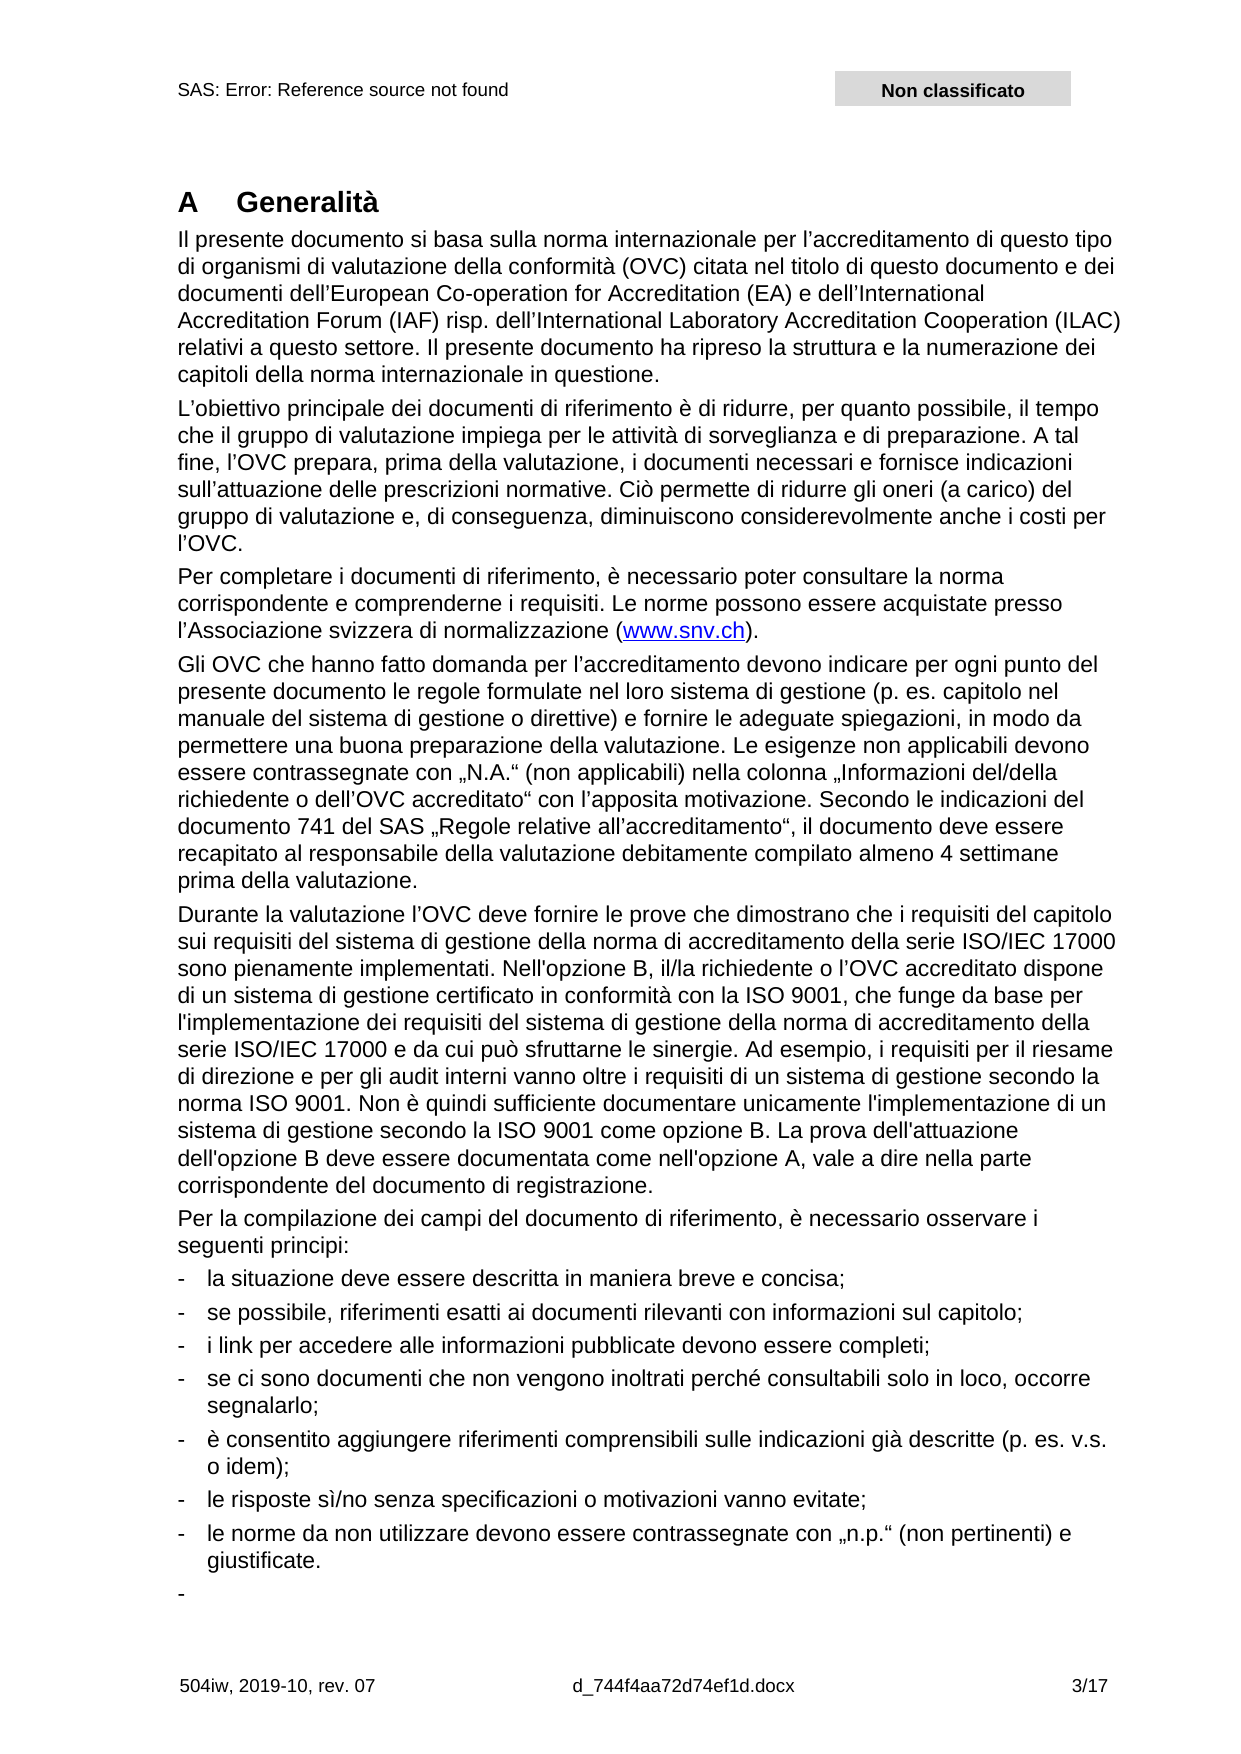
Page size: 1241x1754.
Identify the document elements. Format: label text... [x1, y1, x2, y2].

list le norme da non utilizzare devono essere contrassegnate con „n.p.“ (non pertinenti) e giustificate. [177, 1519, 1122, 1573]
list la situazione deve essere descritta in maniera breve e concisa; [177, 1264, 1122, 1292]
list è consentito aggiungere riferimenti comprensibili sulle indicazioni già descritte (p. es. v.s. o idem); [177, 1425, 1122, 1479]
list i link per accedere alle informazioni pubblicate devono essere completi; [177, 1331, 1122, 1358]
text Durante la valutazione l’OVC deve fornire le prove che dimostrano che i requisiti del capitolo sui requisiti del sistema di gestione della norma di accreditamento della serie ISO/IEC 17000 sono pienamente implementati. Nell'opzione B, il/la richiedente o l’OVC accreditato dispone di un sistema di gestione certificato in conformità con la ISO 9001, che funge da base per l'implementazione dei requisiti del sistema di gestione della norma di accreditamento della serie ISO/IEC 17000 e da cui può sfruttarne le sinergie. Ad esempio, i requisiti per il riesame di direzione e per gli audit interni vanno oltre i requisiti di un sistema di gestione secondo la norma ISO 9001. Non è quindi sufficiente documentare unicamente l'implementazione di un sistema di gestione secondo la ISO 9001 come opzione B. La prova dell'attuazione dell'opzione B deve essere documentata come nell'opzione A, vale a dire nella parte corrispondente del documento di registrazione. [177, 900, 1122, 1198]
list se ci sono documenti che non vengono inoltrati perché consultabili solo in loco, occorre segnalarlo; [177, 1364, 1122, 1419]
text Gli OVC che hanno fatto domanda per l’accreditamento devono indicare per ogni punto del presente documento le regole formulate nel loro sistema di gestione (p. es. capitolo nel manuale del sistema di gestione o direttive) e fornire le adeguate spiegazioni, in modo da permettere una buona preparazione della valutazione. Le esigenze non applicabili devono essere contrassegnate con „N.A.“ (non applicabili) nella colonna „Informazioni del/della richiedente o dell’OVC accreditato“ con l’apposita motivazione. Secondo le indicazioni del documento 741 del SAS „Regole relative all’accreditamento“, il documento deve essere recapitato al responsabile della valutazione debitamente compilato almeno 4 settimane prima della valutazione. [177, 650, 1122, 894]
text Il presente documento si basa sulla norma internazionale per l’accreditamento di questo tipo di organismi di valutazione della conformità (OVC) citata nel titolo di questo documento e dei documenti dell’European Co-operation for Accreditation (EA) e dell’International Accreditation Forum (IAF) risp. dell’International Laboratory Accreditation Cooperation (ILAC) relativi a questo settore. Il presente documento ha ripreso la struttura e la numerazione dei capitoli della norma internazionale in questione. [177, 225, 1122, 387]
text Per completare i documenti di riferimento, è necessario poter consultare la norma corrispondente e comprenderne i requisiti. Le norme possono essere acquistate presso l’Associazione svizzera di normalizzazione (www.snv.ch). [177, 562, 1122, 644]
list le risposte sì/no senza specificazioni o motivazioni vanno evitate; [177, 1485, 1122, 1512]
text Per la compilazione dei campi del documento di riferimento, è necessario osservare i seguenti principi: [177, 1204, 1122, 1258]
list se possibile, riferimenti esatti ai documenti rilevanti con informazioni sul capitolo; [177, 1298, 1122, 1325]
text Generalità [177, 185, 1122, 219]
text L’obiettivo principale dei documenti di riferimento è di ridurre, per quanto possibile, il tempo che il gruppo di valutazione impiega per le attività di sorveglianza e di preparazione. A tal fine, l’OVC prepara, prima della valutazione, i documenti necessari e fornisce indicazioni sull’attuazione delle prescrizioni normative. Ciò permette di ridurre gli oneri (a carico) del gruppo di valutazione e, di conseguenza, diminuiscono considerevolmente anche i costi per l’OVC. [177, 394, 1122, 556]
